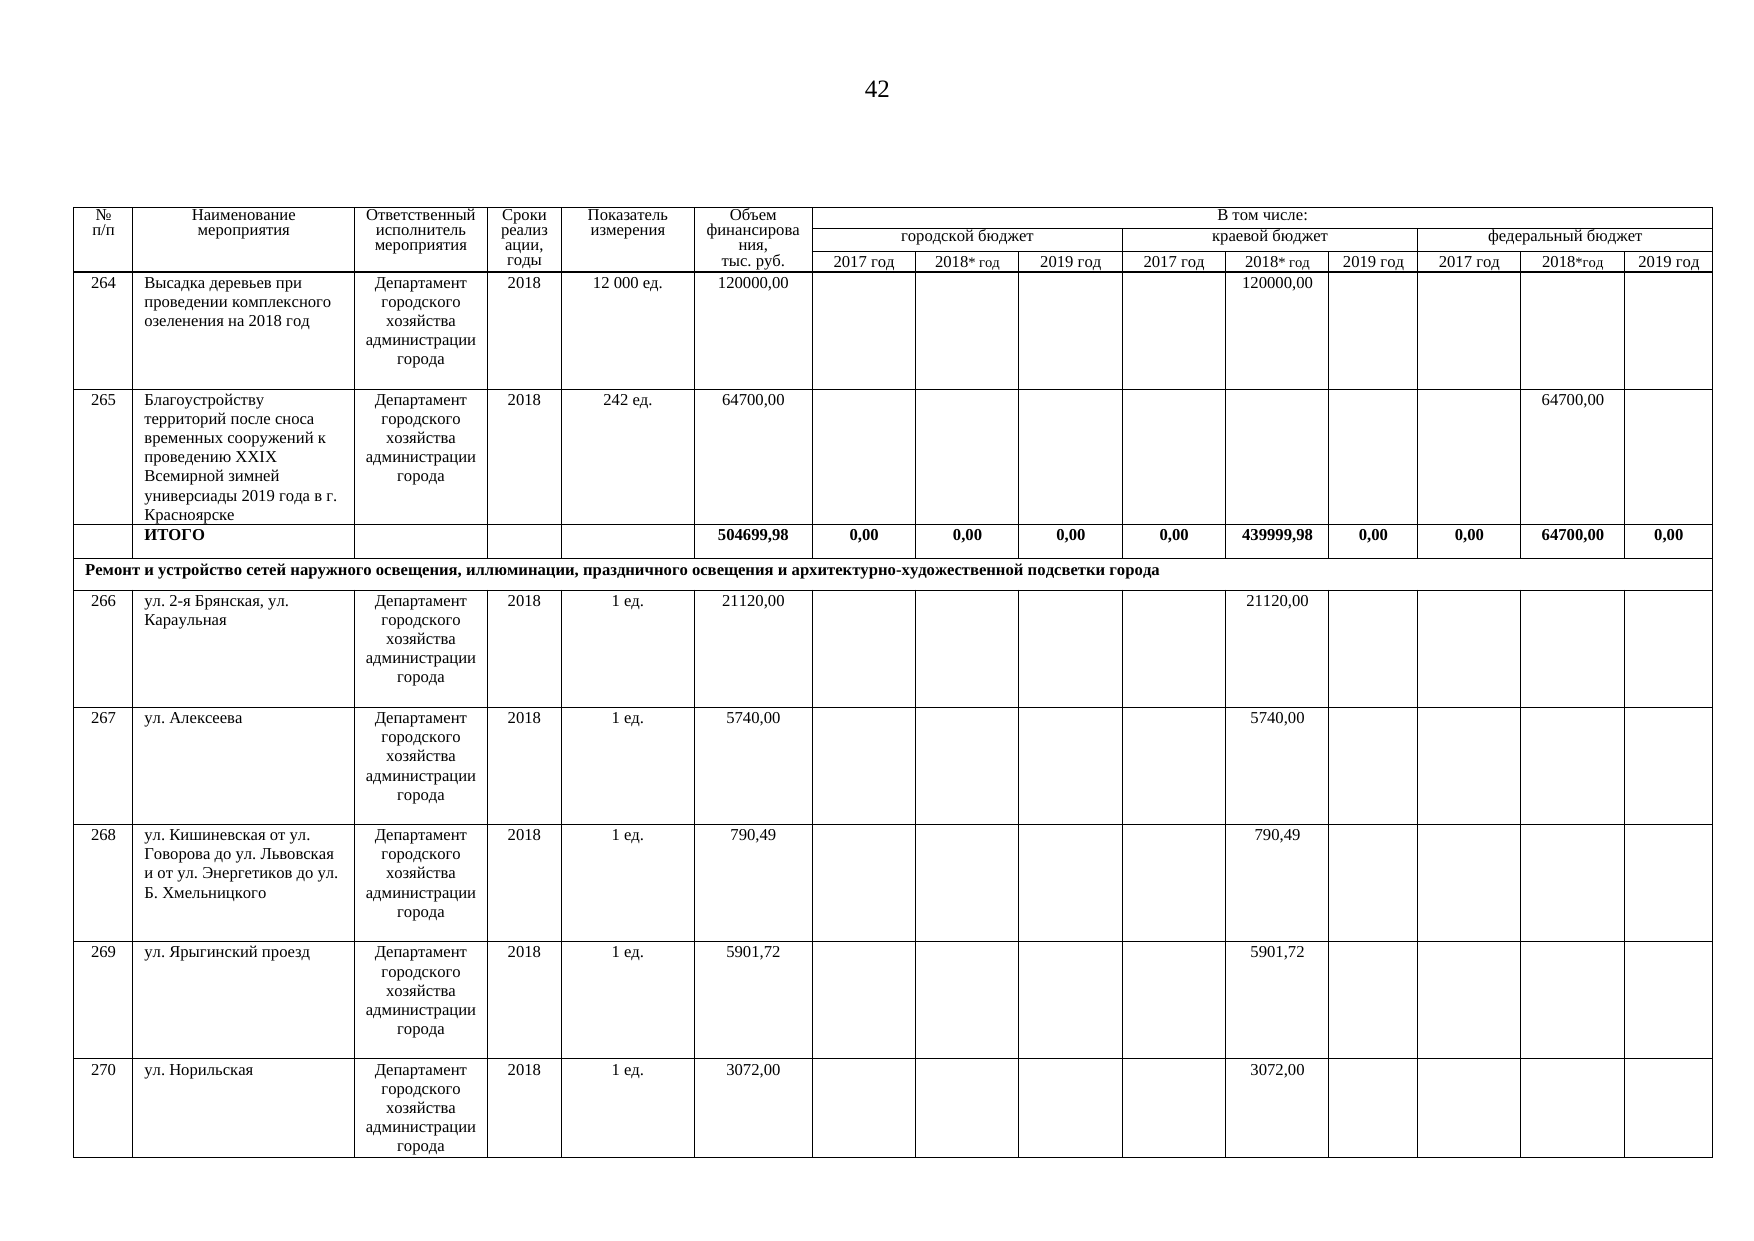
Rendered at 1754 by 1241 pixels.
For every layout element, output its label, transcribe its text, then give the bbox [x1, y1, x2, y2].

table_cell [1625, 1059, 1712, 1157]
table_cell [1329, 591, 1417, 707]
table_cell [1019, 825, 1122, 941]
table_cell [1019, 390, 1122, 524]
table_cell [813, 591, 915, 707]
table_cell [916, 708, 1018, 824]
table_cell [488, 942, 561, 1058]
table_header № п/п [74, 208, 132, 271]
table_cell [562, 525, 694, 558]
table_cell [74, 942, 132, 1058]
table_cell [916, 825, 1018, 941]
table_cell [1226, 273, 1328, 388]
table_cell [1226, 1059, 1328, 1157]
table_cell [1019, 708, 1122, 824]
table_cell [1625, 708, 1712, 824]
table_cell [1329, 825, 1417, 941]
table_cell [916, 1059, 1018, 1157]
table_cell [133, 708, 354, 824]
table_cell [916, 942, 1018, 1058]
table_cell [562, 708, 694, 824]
table_header Сроки реализации, годы [488, 208, 561, 271]
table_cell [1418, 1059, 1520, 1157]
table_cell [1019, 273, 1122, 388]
table_header Объем финансирования, тыс. руб. [695, 208, 812, 271]
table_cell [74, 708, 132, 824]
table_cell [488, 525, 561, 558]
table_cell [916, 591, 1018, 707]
table_cell 2019 год [1329, 252, 1417, 271]
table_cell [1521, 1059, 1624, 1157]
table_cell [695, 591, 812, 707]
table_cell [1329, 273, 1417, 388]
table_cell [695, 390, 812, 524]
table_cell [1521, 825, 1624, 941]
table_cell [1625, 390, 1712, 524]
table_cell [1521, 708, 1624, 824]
table_cell 2018* год [916, 252, 1018, 271]
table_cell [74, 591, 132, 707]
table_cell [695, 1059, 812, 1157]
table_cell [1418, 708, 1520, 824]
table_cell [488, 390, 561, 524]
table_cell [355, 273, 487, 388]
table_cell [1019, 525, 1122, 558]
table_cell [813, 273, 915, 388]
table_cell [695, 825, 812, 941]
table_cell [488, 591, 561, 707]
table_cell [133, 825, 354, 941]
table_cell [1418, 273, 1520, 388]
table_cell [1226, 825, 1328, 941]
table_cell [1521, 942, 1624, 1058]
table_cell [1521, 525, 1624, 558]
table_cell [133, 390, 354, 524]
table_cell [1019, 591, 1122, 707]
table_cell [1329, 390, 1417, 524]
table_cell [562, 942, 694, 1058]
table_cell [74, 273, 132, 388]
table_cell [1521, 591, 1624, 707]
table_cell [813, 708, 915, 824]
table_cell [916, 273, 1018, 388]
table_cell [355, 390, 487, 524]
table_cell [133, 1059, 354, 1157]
table_cell краевой бюджет [1123, 229, 1417, 251]
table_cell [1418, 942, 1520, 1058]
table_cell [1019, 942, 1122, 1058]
table_cell 2018*год [1521, 252, 1624, 271]
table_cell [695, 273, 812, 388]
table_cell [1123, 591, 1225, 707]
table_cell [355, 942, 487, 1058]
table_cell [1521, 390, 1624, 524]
table_cell 2018* год [1226, 252, 1328, 271]
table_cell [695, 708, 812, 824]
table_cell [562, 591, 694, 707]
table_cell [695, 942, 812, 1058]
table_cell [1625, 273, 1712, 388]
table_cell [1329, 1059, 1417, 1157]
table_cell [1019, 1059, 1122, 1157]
table_cell городской бюджет [813, 229, 1122, 251]
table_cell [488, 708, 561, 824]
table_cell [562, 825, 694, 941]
table_cell 2019 год [1625, 252, 1712, 271]
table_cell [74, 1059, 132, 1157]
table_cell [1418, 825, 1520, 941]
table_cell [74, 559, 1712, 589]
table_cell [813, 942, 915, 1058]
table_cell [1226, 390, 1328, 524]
table_header Наименование мероприятия [133, 208, 354, 271]
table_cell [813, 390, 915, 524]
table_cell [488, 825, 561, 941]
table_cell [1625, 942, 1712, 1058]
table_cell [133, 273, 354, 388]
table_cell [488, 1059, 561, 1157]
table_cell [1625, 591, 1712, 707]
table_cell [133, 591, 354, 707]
table_cell 2019 год [1019, 252, 1122, 271]
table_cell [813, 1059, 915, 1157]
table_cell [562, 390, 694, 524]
table_header Ответственный исполнитель мероприятия [355, 208, 487, 271]
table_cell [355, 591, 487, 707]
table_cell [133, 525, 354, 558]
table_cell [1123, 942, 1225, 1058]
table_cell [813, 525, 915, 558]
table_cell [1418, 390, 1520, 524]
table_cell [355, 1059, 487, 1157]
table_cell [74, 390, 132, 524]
table_header Показатель измерения [562, 208, 694, 271]
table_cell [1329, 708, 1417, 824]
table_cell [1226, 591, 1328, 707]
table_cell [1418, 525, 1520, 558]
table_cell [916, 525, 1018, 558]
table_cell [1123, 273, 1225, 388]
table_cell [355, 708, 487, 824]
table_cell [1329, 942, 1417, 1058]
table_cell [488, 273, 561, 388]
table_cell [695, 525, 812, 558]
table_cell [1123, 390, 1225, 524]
table_cell федеральный бюджет [1418, 229, 1712, 251]
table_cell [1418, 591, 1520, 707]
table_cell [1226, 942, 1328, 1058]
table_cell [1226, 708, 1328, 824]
table_cell 2017 год [1123, 252, 1225, 271]
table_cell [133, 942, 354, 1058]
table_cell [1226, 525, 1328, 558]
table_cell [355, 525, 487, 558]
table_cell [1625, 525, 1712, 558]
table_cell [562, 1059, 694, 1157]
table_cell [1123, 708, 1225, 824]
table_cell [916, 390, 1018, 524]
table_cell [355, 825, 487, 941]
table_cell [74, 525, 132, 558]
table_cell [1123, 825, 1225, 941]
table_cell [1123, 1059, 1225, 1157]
table_header В том числе: [813, 208, 1712, 228]
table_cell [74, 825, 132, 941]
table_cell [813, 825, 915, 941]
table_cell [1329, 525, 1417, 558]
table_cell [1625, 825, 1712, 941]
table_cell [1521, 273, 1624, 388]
table_cell 2017 год [1418, 252, 1520, 271]
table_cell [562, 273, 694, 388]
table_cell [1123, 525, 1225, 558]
table_cell 2017 год [813, 252, 915, 271]
